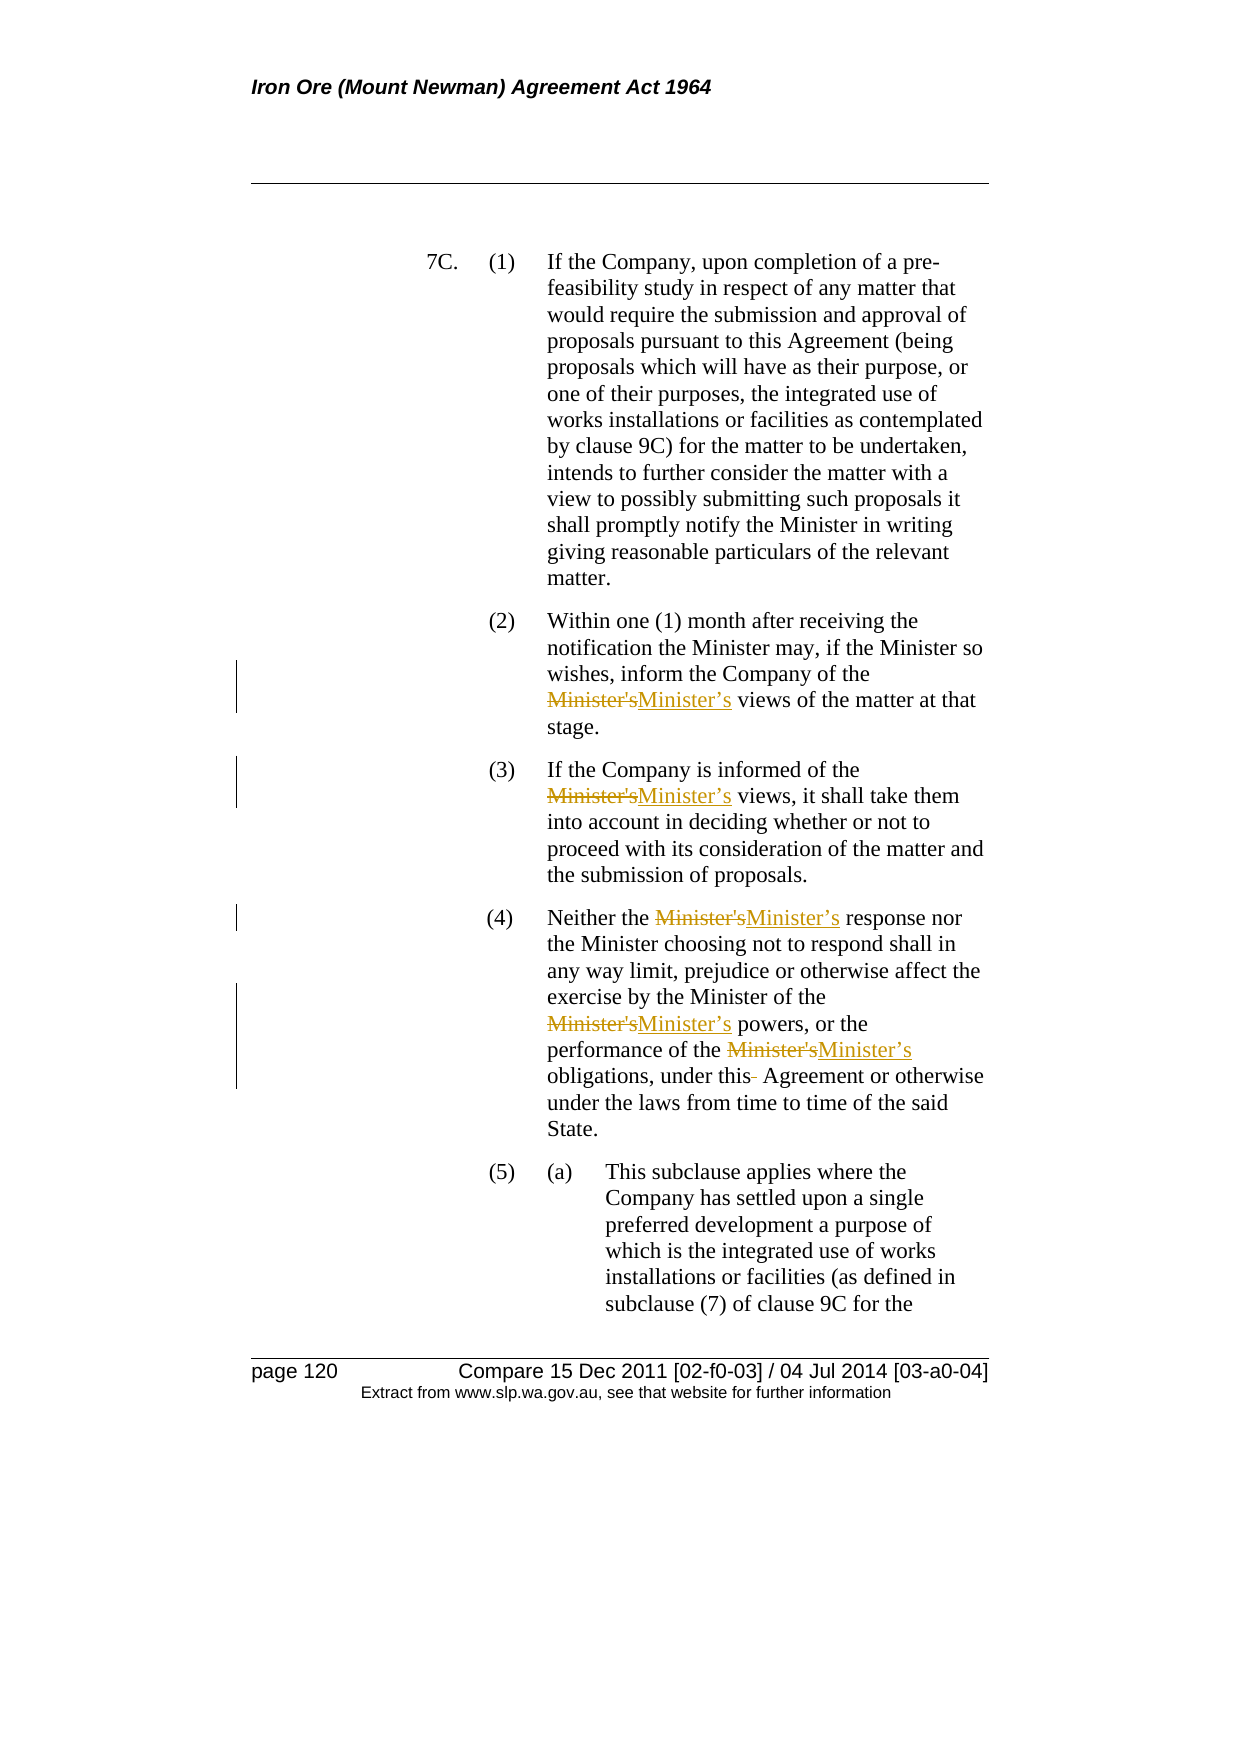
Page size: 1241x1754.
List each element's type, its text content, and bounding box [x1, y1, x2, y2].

text (3) If the Company is informed of the views, it shall take them into account in deciding whether or not to proceed with its consideration of the matter and the submission of proposals. [488, 756, 989, 887]
text 7C. (1) If the Company, upon completion of a pre-feasibility study in respect of any matter that would require the submission and approval of proposals pursuant to this Agreement (being proposals which will have as their purpose, or one of their purposes, the integrated use of works installations or facilities as contemplated by clause 9C) for the matter to be undertaken, intends to further consider the matter with a view to possibly submitting such proposals it shall promptly notify the Minister in writing giving reasonable particulars of the relevant matter. [426, 248, 989, 591]
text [488, 1158, 989, 1316]
text (2) Within one (1) month after receiving the notification the Minister may, if the Minister so wishes, inform the Company of the views of the matter at that stage. [311, 607, 989, 739]
text (4) Neither the response nor the Minister choosing not to respond shall in any way limit, prejudice or otherwise affect the exercise by the Minister of the powers, or the performance of the obligations, under this Agreement or otherwise under the laws from time to time of the said State. [486, 904, 989, 1141]
